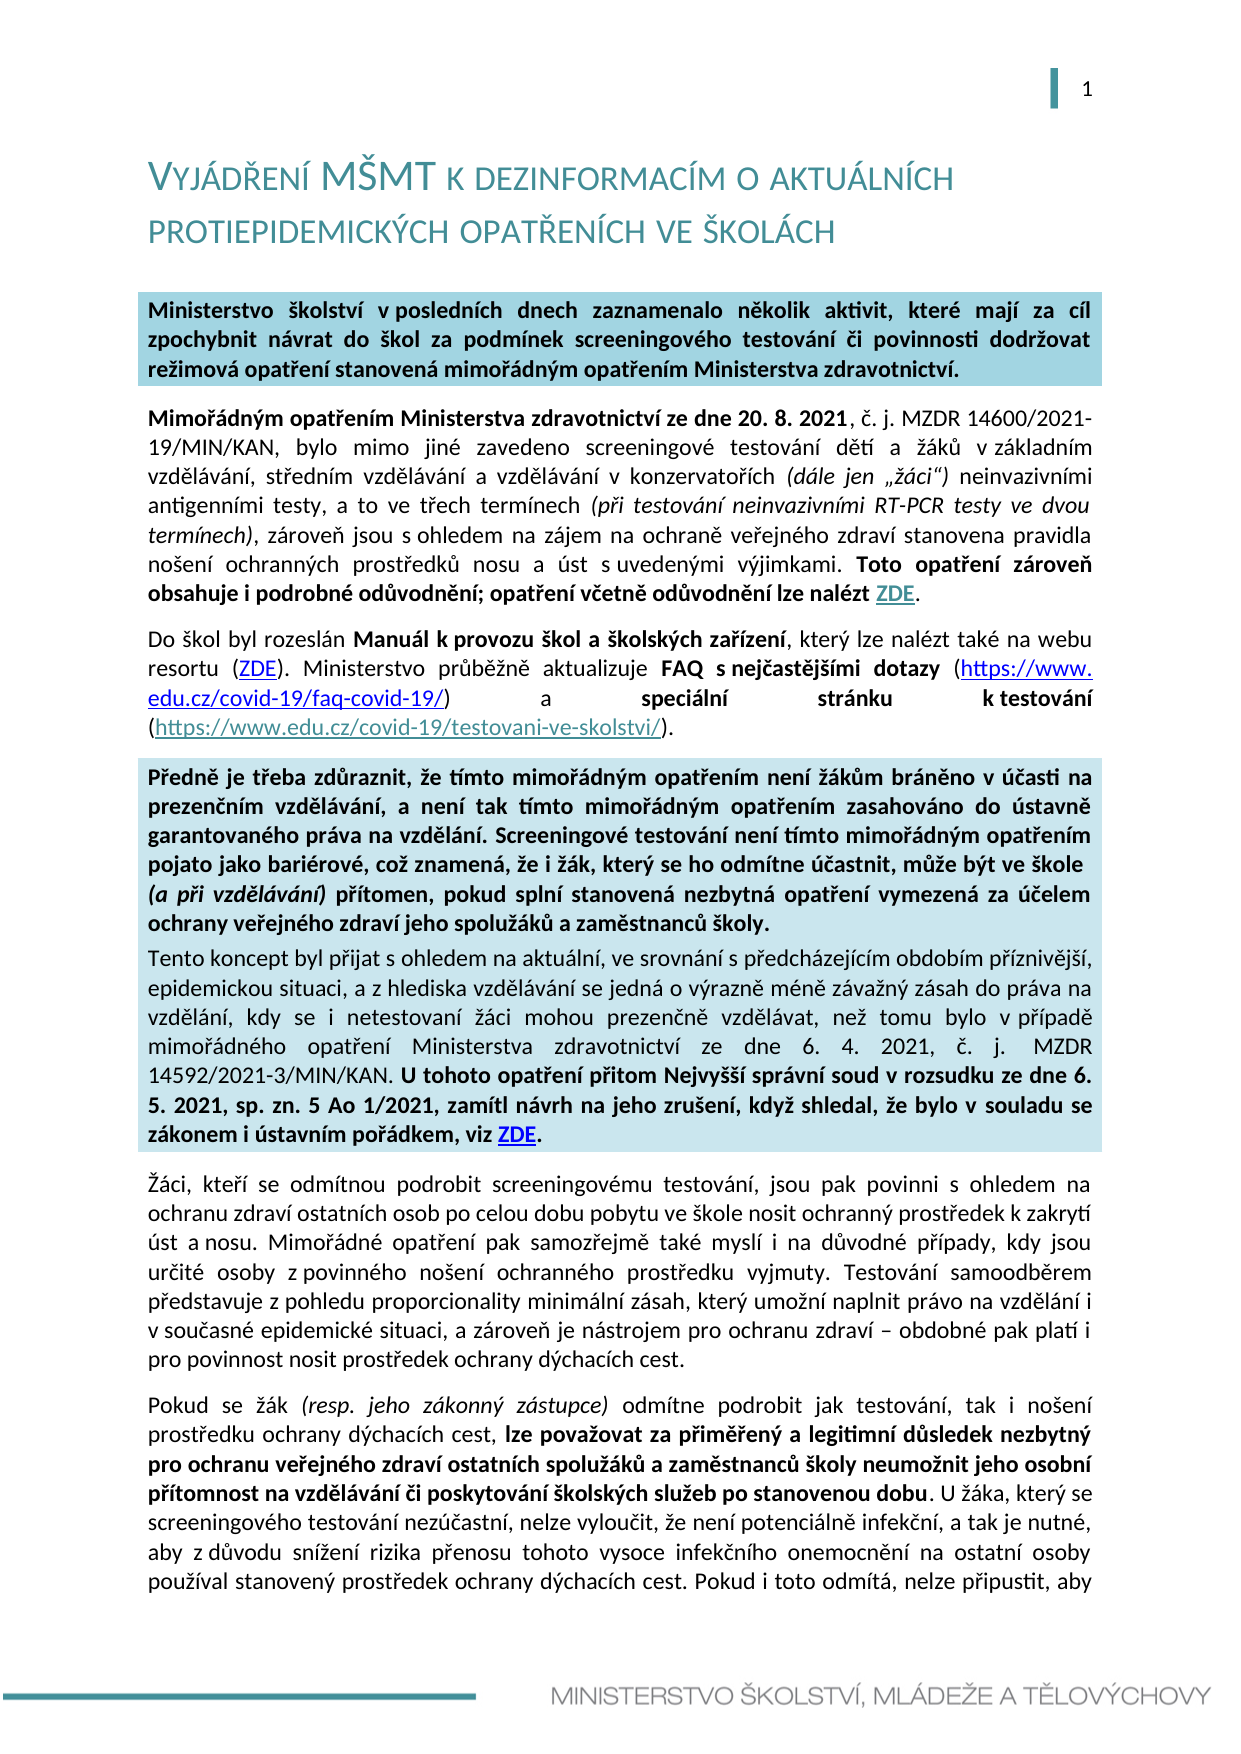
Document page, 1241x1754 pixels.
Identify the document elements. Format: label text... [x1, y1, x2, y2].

picture [3, 1651, 1241, 1733]
text Do škol byl rozeslán Manuál k provozu škol a školských zařízení, který lze nalézt také na webu resortu (ZDE). Ministerstvo průběžně aktualizuje FAQ s nejčastějšími dotazy (https://www. edu.cz/covid-19/faq-covid-19/) a speciální stránku k testování (https://www.edu.cz/covid-19/testovani-ve-skolstvi/). [148, 624, 1093, 741]
text Vyjádření MŠMT k dezinformacím o aktuálních protiepidemických opatřeních ve školách [148, 148, 1093, 254]
text Ministerstvo školství v posledních dnech zaznamenalo několik aktivit, které mají za cíl zpochybnit návrat do škol za podmínek screeningového testování či povinnosti dodržovat režimová opatření stanovená mimořádným opatřením Ministerstva zdravotnictví. [139, 293, 1101, 385]
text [148, 1390, 1093, 1595]
text Mimořádným opatřením Ministerstva zdravotnictví ze dne 20. 8. 2021, č. j. MZDR 14600/2021-19/MIN/KAN, bylo mimo jiné zavedeno screeningové testování dětí a žáků v základním vzdělávání, středním vzdělávání a vzdělávání v konzervatořích (dále jen „žáci“) neinvazivními antigenními testy, a to ve třech termínech (při testování neinvazivními RT-PCR testy ve dvou termínech), zároveň jsou s ohledem na zájem na ochraně veřejného zdraví stanovena pravidla nošení ochranných prostředků nosu a úst s uvedenými výjimkami. Toto opatření zároveň obsahuje i podrobné odůvodnění; opatření včetně odůvodnění lze nalézt ZDE. [148, 403, 1093, 608]
text Žáci, kteří se odmítnou podrobit screeningovému testování, jsou pak povinni s ohledem na ochranu zdraví ostatních osob po celou dobu pobytu ve škole nosit ochranný prostředek k zakrytí úst a nosu. Mimořádné opatření pak samozřejmě také myslí i na důvodné případy, kdy jsou určité osoby z povinného nošení ochranného prostředku vyjmuty. Testování samoodběrem představuje z pohledu proporcionality minimální zásah, který umožní naplnit právo na vzdělání i v současné epidemické situaci, a zároveň je nástrojem pro ochranu zdraví – obdobné pak platí i pro povinnost nosit prostředek ochrany dýchacích cest. [148, 1169, 1093, 1374]
text Tento koncept byl přijat s ohledem na aktuální, ve srovnání s předcházejícím obdobím příznivější, epidemickou situaci, a z hlediska vzdělávání se jedná o výrazně méně závažný zásah do práva na vzdělání, kdy se i netestovaní žáci mohou prezenčně vzdělávat, než tomu bylo v případě mimořádného opatření Ministerstva zdravotnictví ze dne 6. 4. 2021, č. j. MZDR 14592/2021-3/MIN/KAN. U tohoto opatření přitom Nejvyšší správní soud v rozsudku ze dne 6. 5. 2021, sp. zn. 5 Ao 1/2021, zamítl návrh na jeho zrušení, když shledal, že bylo v souladu se zákonem i ústavním pořádkem, viz ZDE. [139, 940, 1101, 1150]
text Předně je třeba zdůraznit, že tímto mimořádným opatřením není žákům bráněno v účasti na prezenčním vzdělávání, a není tak tímto mimořádným opatřením zasahováno do ústavně garantovaného práva na vzdělání. Screeningové testování není tímto mimořádným opatřením pojato jako bariérové, což znamená, že i žák, který se ho odmítne účastnit, může být ve škole (a při vzdělávání) přítomen, pokud splní stanovená nezbytná opatření vymezená za účelem ochrany veřejného zdraví jeho spolužáků a zaměstnanců školy. [139, 760, 1101, 937]
picture [1036, 68, 1119, 125]
